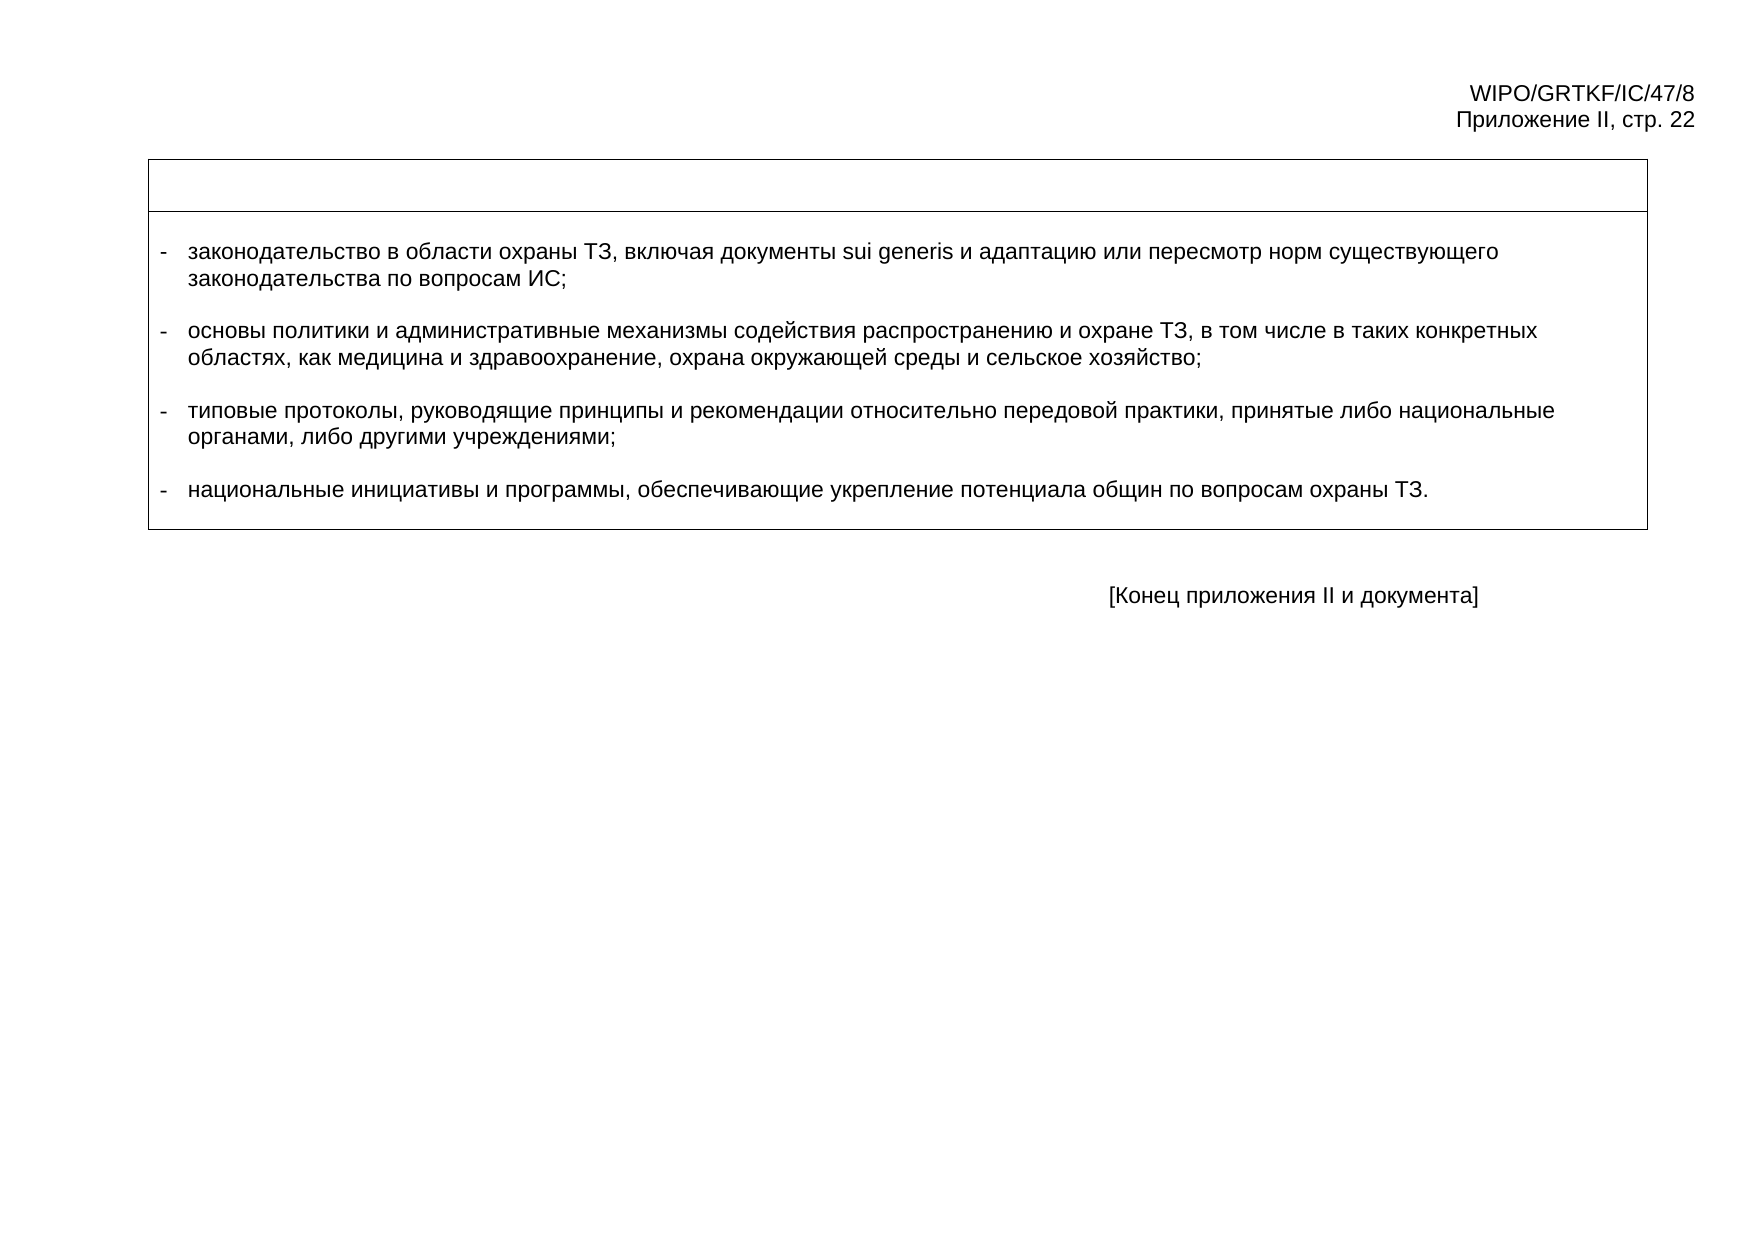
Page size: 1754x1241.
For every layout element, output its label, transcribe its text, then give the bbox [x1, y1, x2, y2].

table_cell законодательство в области охраны ТЗ, включая документы sui generis и адаптацию или пересмотр норм существующего законодательства по вопросам ИС; основы политики и административные механизмы содействия распространению и охране ТЗ, в том числе в таких конкретных областях, как медицина и здравоохранение, охрана окружающей среды и сельское хозяйство; типовые протоколы, руководящие принципы и рекомендации относительно передовой практики, принятые либо национальные органами, либо другими учреждениями; национальные инициативы и программы, обеспечивающие укрепление потенциала общин по вопросам охраны ТЗ. [149, 212, 1647, 528]
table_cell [149, 160, 1647, 211]
text [Конец приложения II и документа] [148, 582, 1479, 609]
